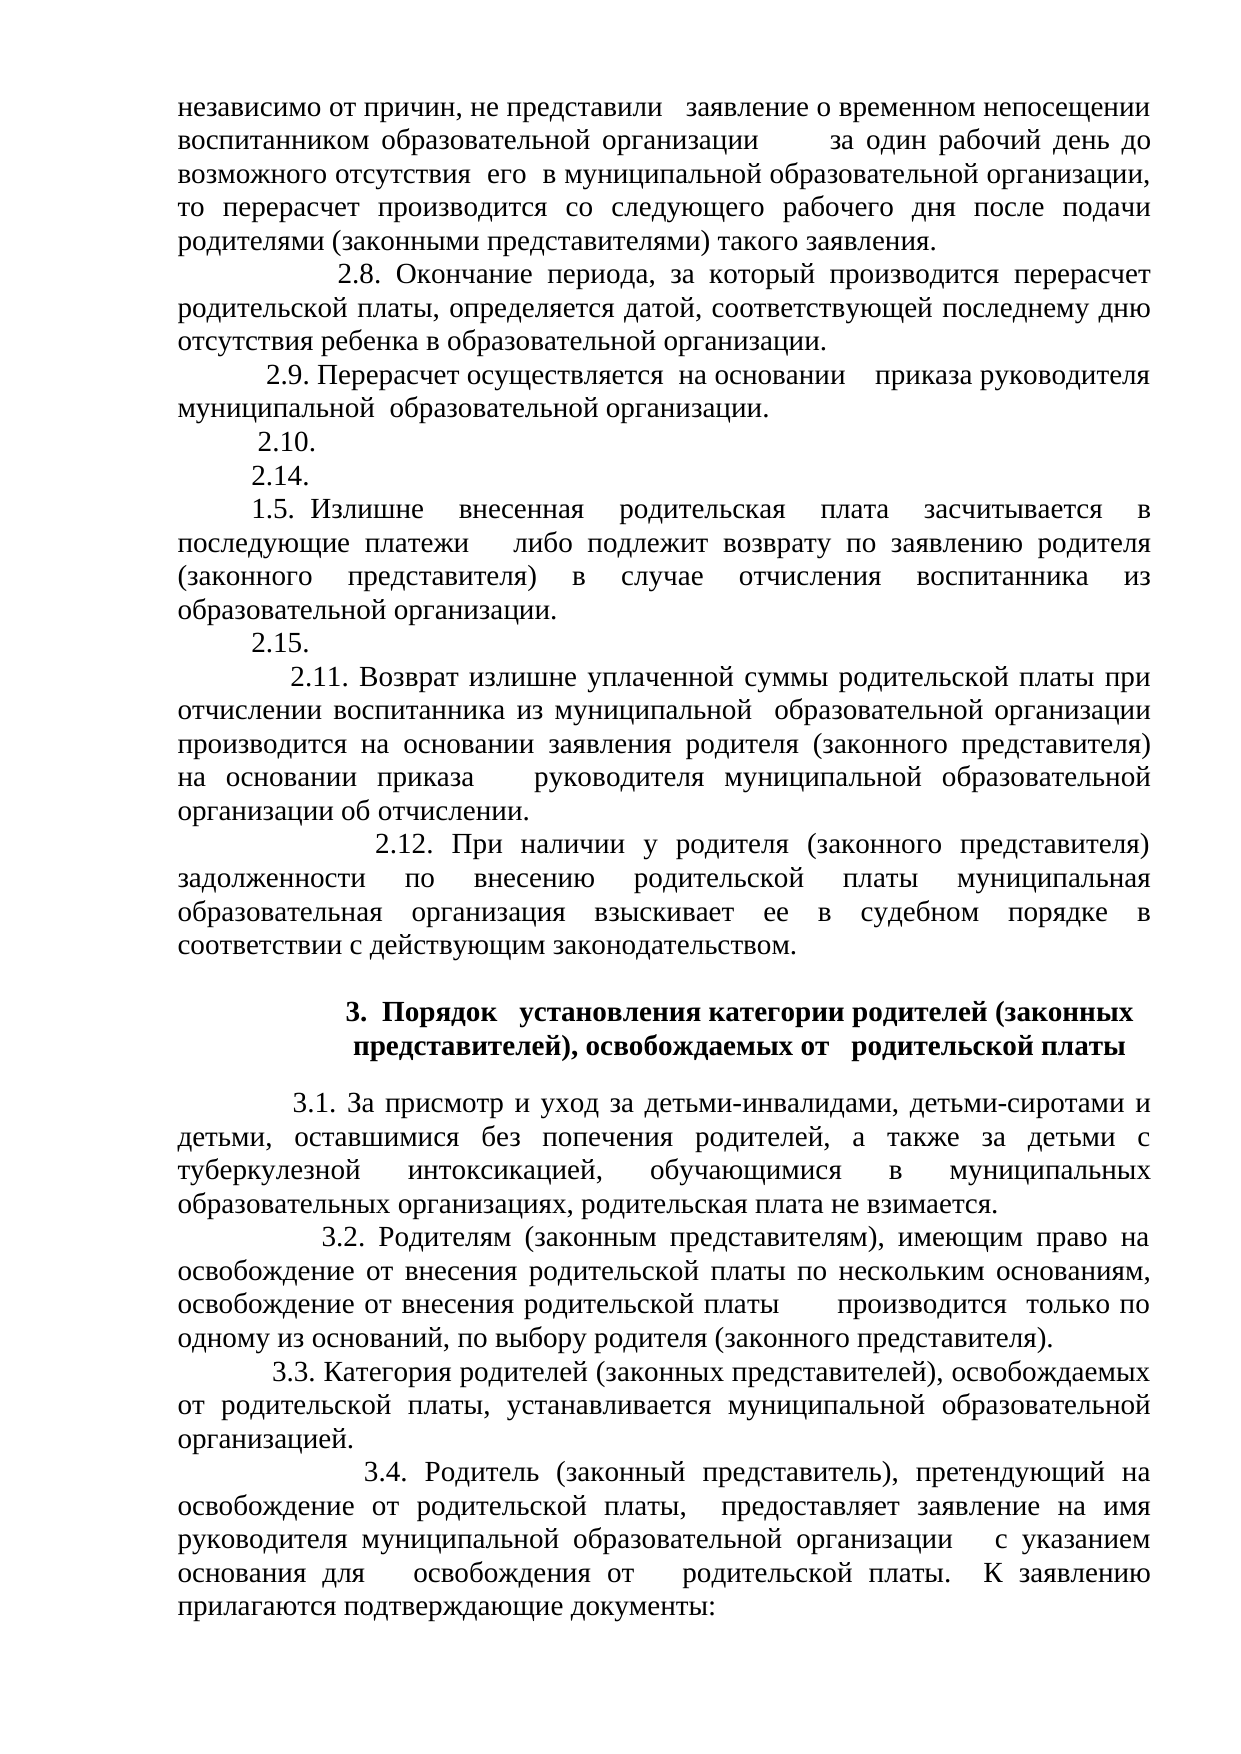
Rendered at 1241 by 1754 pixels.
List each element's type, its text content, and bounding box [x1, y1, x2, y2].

text 2.12. При наличии у родителя (законного представителя) задолженности по внесению родительской платы муниципальная образовательная организация взыскивает ее в судебном порядке в соответствии с действующим законодательством. [177, 827, 1152, 961]
text 3.4. Родитель (законный представитель), претендующий на освобождение от родительской платы, предоставляет заявление на имя руководителя муниципальной образовательной организации с указанием основания для освобождения от родительской платы. К заявлению прилагаются подтверждающие документы: [177, 1454, 1152, 1622]
text 3. Порядок установления категории родителей (законных представителей), освобождаемых от родительской платы [327, 994, 1152, 1061]
list Излишне внесенная родительская плата засчитывается в последующие платежи либо подлежит возврату по заявлению родителя (законного представителя) в случае отчисления воспитанника из образовательной организации. [177, 491, 1152, 625]
list 2.8. Окончание периода, за который производится перерасчет родительской платы, определяется датой, соответствующей последнему дню отсутствия ребенка в образовательной организации. [177, 256, 1152, 357]
list 2.11. Возврат излишне уплаченной суммы родительской платы при отчислении воспитанника из муниципальной образовательной организации производится на основании заявления родителя (законного представителя) на основании приказа руководителя муниципальной образовательной организации об отчислении. [177, 659, 1152, 827]
list 2.10. [177, 424, 1152, 458]
text 3.2. Родителям (законным представителям), имеющим право на освобождение от внесения родительской платы по нескольким основаниям, освобождение от внесения родительской платы производится только по одному из оснований, по выбору родителя (законного представителя). [177, 1219, 1152, 1354]
text 3.3. Категория родителей (законных представителей), освобождаемых от родительской платы, устанавливается муниципальной образовательной организацией. [177, 1354, 1152, 1454]
text 3.1. За присмотр и уход за детьми-инвалидами, детьми-сиротами и детьми, оставшимися без попечения родителей, а также за детьми с туберкулезной интоксикацией, обучающимися в муниципальных образовательных организациях, родительская плата не взимается. [177, 1085, 1152, 1219]
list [177, 89, 1152, 256]
text 2.9. Перерасчет осуществляется на основании приказа руководителя муниципальной образовательной организации. [177, 357, 1152, 424]
